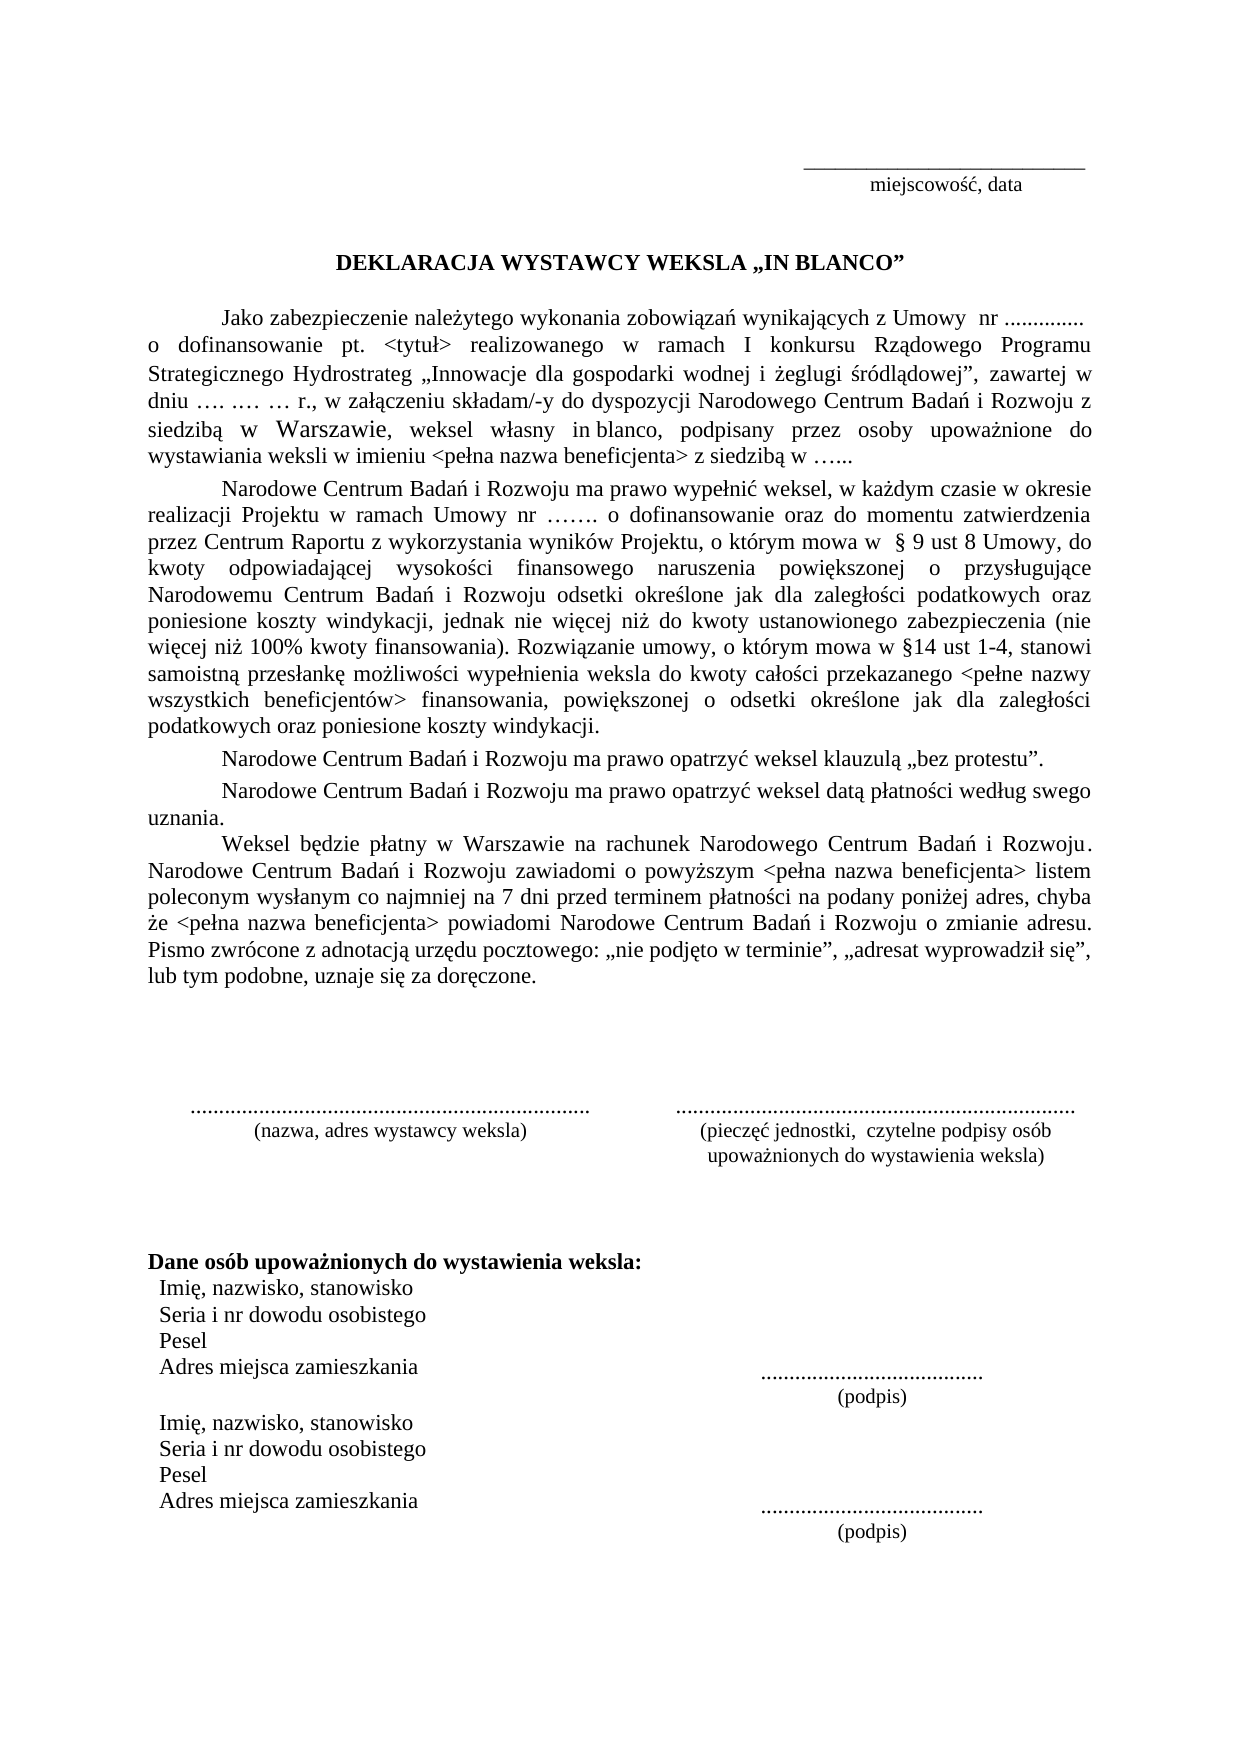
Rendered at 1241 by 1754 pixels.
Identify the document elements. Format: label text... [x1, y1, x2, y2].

title Narodowe Centrum Badań i Rozwoju ma prawo opatrzyć weksel klauzulą „bez protestu”. [148, 745, 1093, 771]
title Narodowe Centrum Badań i Rozwoju ma prawo wypełnić weksel, w każdym czasie w okresie realizacji Projektu w ramach Umowy nr ……. o dofinansowanie oraz do momentu zatwierdzenia przez Centrum Raportu z wykorzystania wyników Projektu, o którym mowa w § 9 ust 8 Umowy, do kwoty odpowiadającej wysokości finansowego naruszenia powiększonej o przysługujące Narodowemu Centrum Badań i Rozwoju odsetki określone jak dla zaległości podatkowych oraz poniesione koszty windykacji, jednak nie więcej niż do kwoty ustanowionego zabezpieczenia (nie więcej niż 100% kwoty finansowania). Rozwiązanie umowy, o którym mowa w §14 ust 1-4, stanowi samoistną przesłankę możliwości wypełnienia weksla do kwoty całości przekazanego <pełne nazwy wszystkich beneficjentów> finansowania, powiększonej o odsetki określone jak dla zaległości podatkowych oraz poniesione koszty windykacji. [148, 475, 1093, 739]
table_cell (nazwa, adres wystawcy weksla) [148, 1119, 633, 1167]
text Narodowe Centrum Badań i Rozwoju ma prawo opatrzyć weksel datą płatności według swego uznania. [148, 778, 1093, 830]
text Jako zabezpieczenie należytego wykonania zobowiązań wynikających z Umowy nr .............. o dofinansowanie pt. <tytuł> realizowanego w ramach I konkursu Rządowego Programu Strategicznego Hydrostrateg „Innowacje dla gospodarki wodnej i żeglugi śródlądowej”, zawartej w dniu …. .… … r., w załączeniu składam/-y do dyspozycji Narodowego Centrum Badań i Rozwoju z siedzibą w Warszawie, weksel własny in blanco, podpisany przez osoby upoważnione do wystawiania weksli w imieniu <pełna nazwa beneficjenta> z siedzibą w …... [148, 304, 1093, 469]
table_header Imię, nazwisko, stanowisko Seria i nr dowodu osobistego Pesel Adres miejsca zamieszkania [148, 1274, 652, 1408]
text Dane osób upoważnionych do wystawienia weksla: [148, 1248, 1093, 1274]
table_cell (pieczęć jednostki, czytelne podpisy osób upoważnionych do wystawienia weksla) [633, 1119, 1119, 1167]
text Weksel będzie płatny w Warszawie na rachunek Narodowego Centrum Badań i Rozwoju. Narodowe Centrum Badań i Rozwoju zawiadomi o powyższym <pełna nazwa beneficjenta> listem poleconym wysłanym co najmniej na 7 dni przed terminem płatności na podany poniżej adres, chyba że <pełna nazwa beneficjenta> powiadomi Narodowe Centrum Badań i Rozwoju o zmianie adresu. Pismo zwrócone z adnotacją urzędu pocztowego: „nie podjęto w terminie”, „adresat wyprowadził się”, lub tym podobne, uznaje się za doręczone. [148, 830, 1093, 988]
subtitle miejscowość, data [804, 172, 1093, 196]
table_cell Imię, nazwisko, stanowisko Seria i nr dowodu osobistego Pesel Adres miejsca zamieszkania [148, 1409, 652, 1543]
subtitle DEKLARACJA WYSTAWCY WEKSLA „IN BLANCO” [148, 249, 1093, 276]
table_header ...................................................................... [633, 1070, 1119, 1118]
table_header ...................................................................... [148, 1070, 633, 1118]
subtitle ___________________________ [804, 148, 1093, 172]
table_cell ....................................... (podpis) [652, 1409, 1093, 1543]
table_header ....................................... (podpis) [652, 1274, 1093, 1408]
